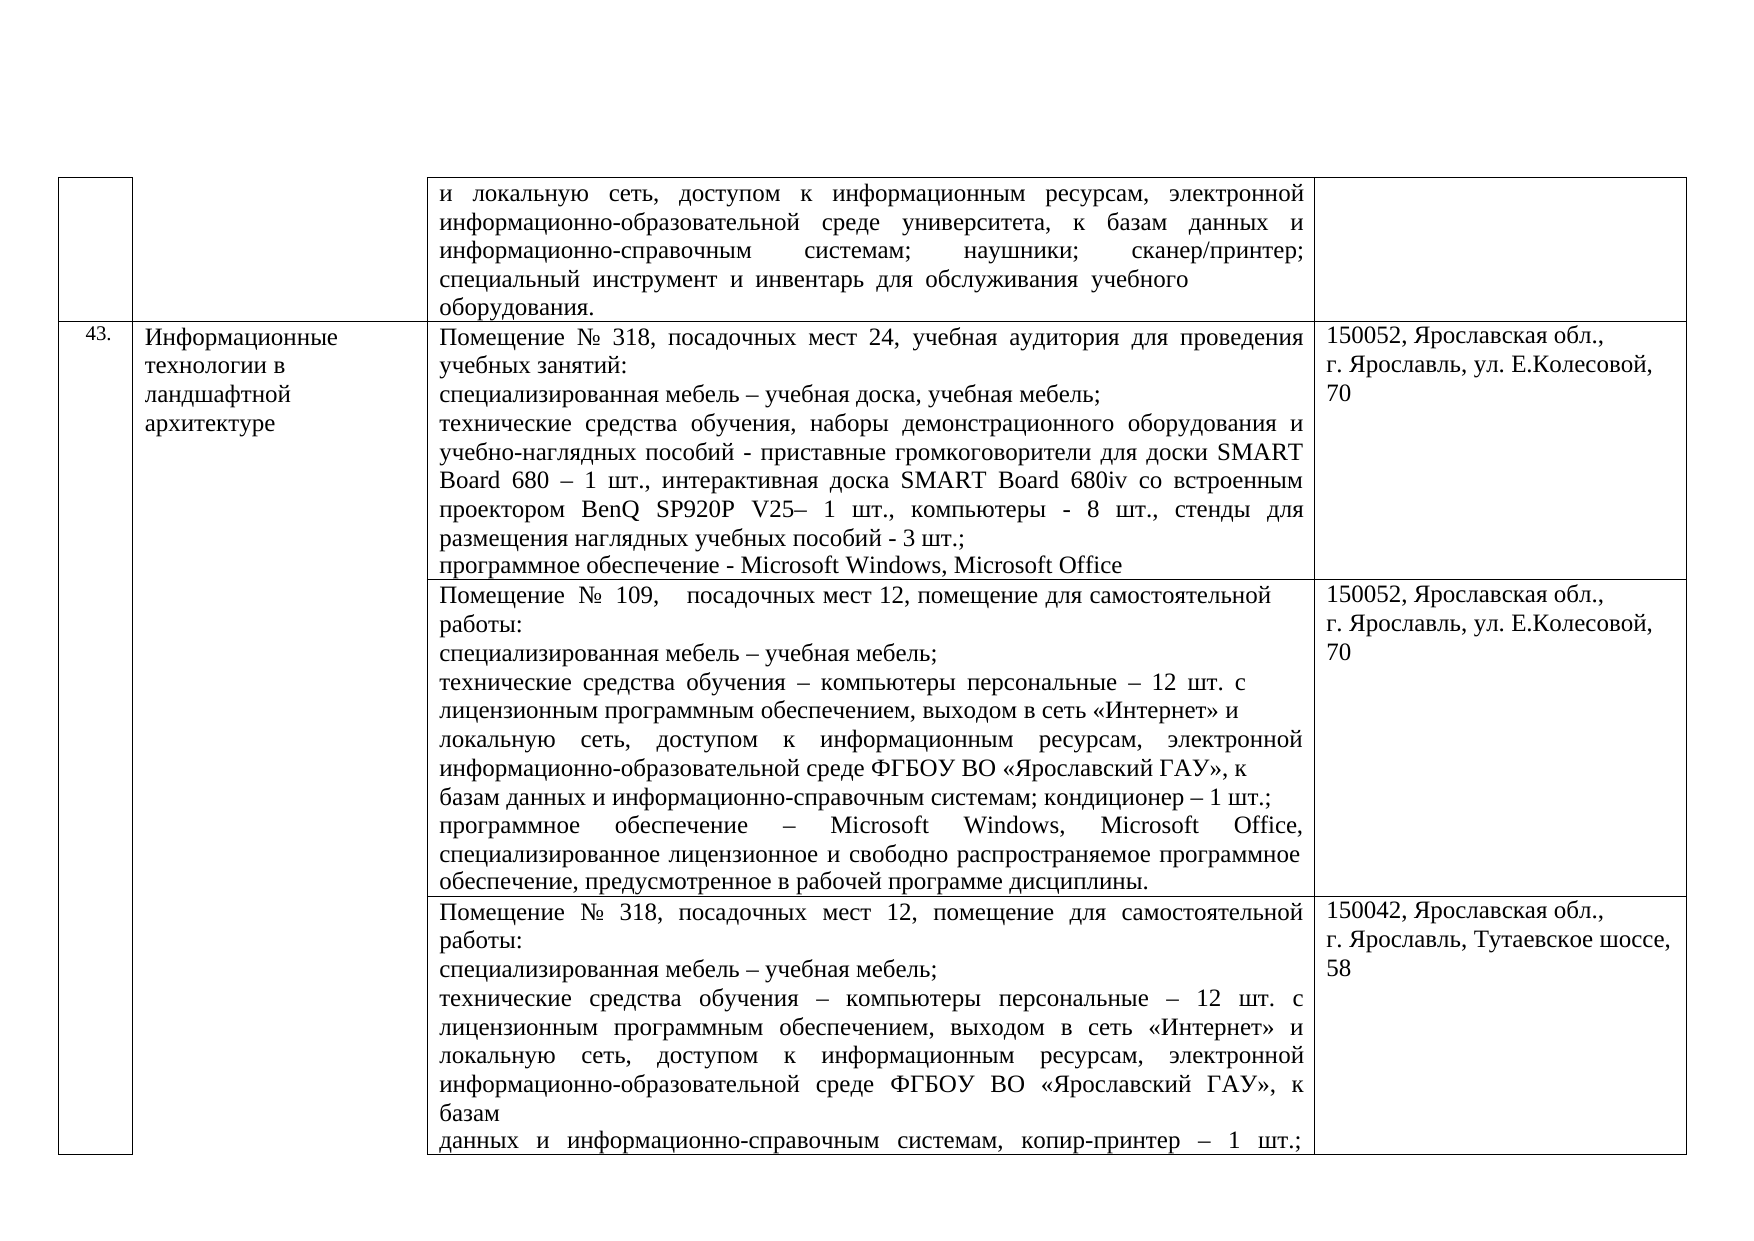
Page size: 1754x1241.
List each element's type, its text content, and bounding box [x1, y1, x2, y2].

table_cell Помещение № 318, посадочных мест 12, помещение для самостоятельной работы: специализированная мебель – учебная мебель; технические средства обучения – компьютеры персональные – 12 шт. с лицензионным программным обеспечением, выходом в сеть «Интернет» и локальную сеть, доступом к информационным ресурсам, электронной информационно-образовательной среде ФГБОУ ВО «Ярославский ГАУ», к базам данных и информационно-справочным системам, копир-принтер – 1 шт.; [428, 897, 1314, 1154]
table_cell 150052, Ярославская обл., г. Ярославль, ул. Е.Колесовой, 70 [1315, 322, 1686, 579]
table_cell Помещение № 318, посадочных мест 24, учебная аудитория для проведения учебных занятий: специализированная мебель – учебная доска, учебная мебель; технические средства обучения, наборы демонстрационного оборудования и учебно-наглядных пособий - приставные громкоговорители для доски SMART Board 680 – 1 шт., интерактивная доска SMART Board 680iv со встроенным проектором BenQ SP920P V25– 1 шт., компьютеры - 8 шт., стенды для размещения наглядных учебных пособий - 3 шт.; программное обеспечение - Microsoft Windows, Microsoft Office [428, 322, 1314, 579]
table_header [133, 177, 427, 321]
table_cell 150052, Ярославская обл., г. Ярославль, ул. Е.Колесовой, 70 [1315, 580, 1686, 896]
table_cell 43. [59, 322, 132, 1154]
table_cell Информационные технологии в ландшафтной архитектуре [133, 322, 427, 1154]
table_cell Помещение № 109, посадочных мест 12, помещение для самостоятельной работы: специализированная мебель – учебная мебель; технические средства обучения – компьютеры персональные – 12 шт. с лицензионным программным обеспечением, выходом в сеть «Интернет» и локальную сеть, доступом к информационным ресурсам, электронной информационно-образовательной среде ФГБОУ ВО «Ярославский ГАУ», к базам данных и информационно-справочным системам; кондиционер – 1 шт.; программное обеспечение – Microsoft Windows, Microsoft Office, специализированное лицензионное и свободно распространяемое программное обеспечение, предусмотренное в рабочей программе дисциплины. [428, 580, 1314, 896]
table_cell 150042, Ярославская обл., г. Ярославль, Тутаевское шоссе, 58 [1315, 897, 1686, 1154]
table_header и локальную сеть, доступом к информационным ресурсам, электронной информационно-образовательной среде университета, к базам данных и информационно-справочным системам; наушники; сканер/принтер; специальный инструмент и инвентарь для обслуживания учебного оборудования. [428, 178, 1314, 321]
table_header [1315, 178, 1686, 321]
table_header [59, 178, 132, 321]
